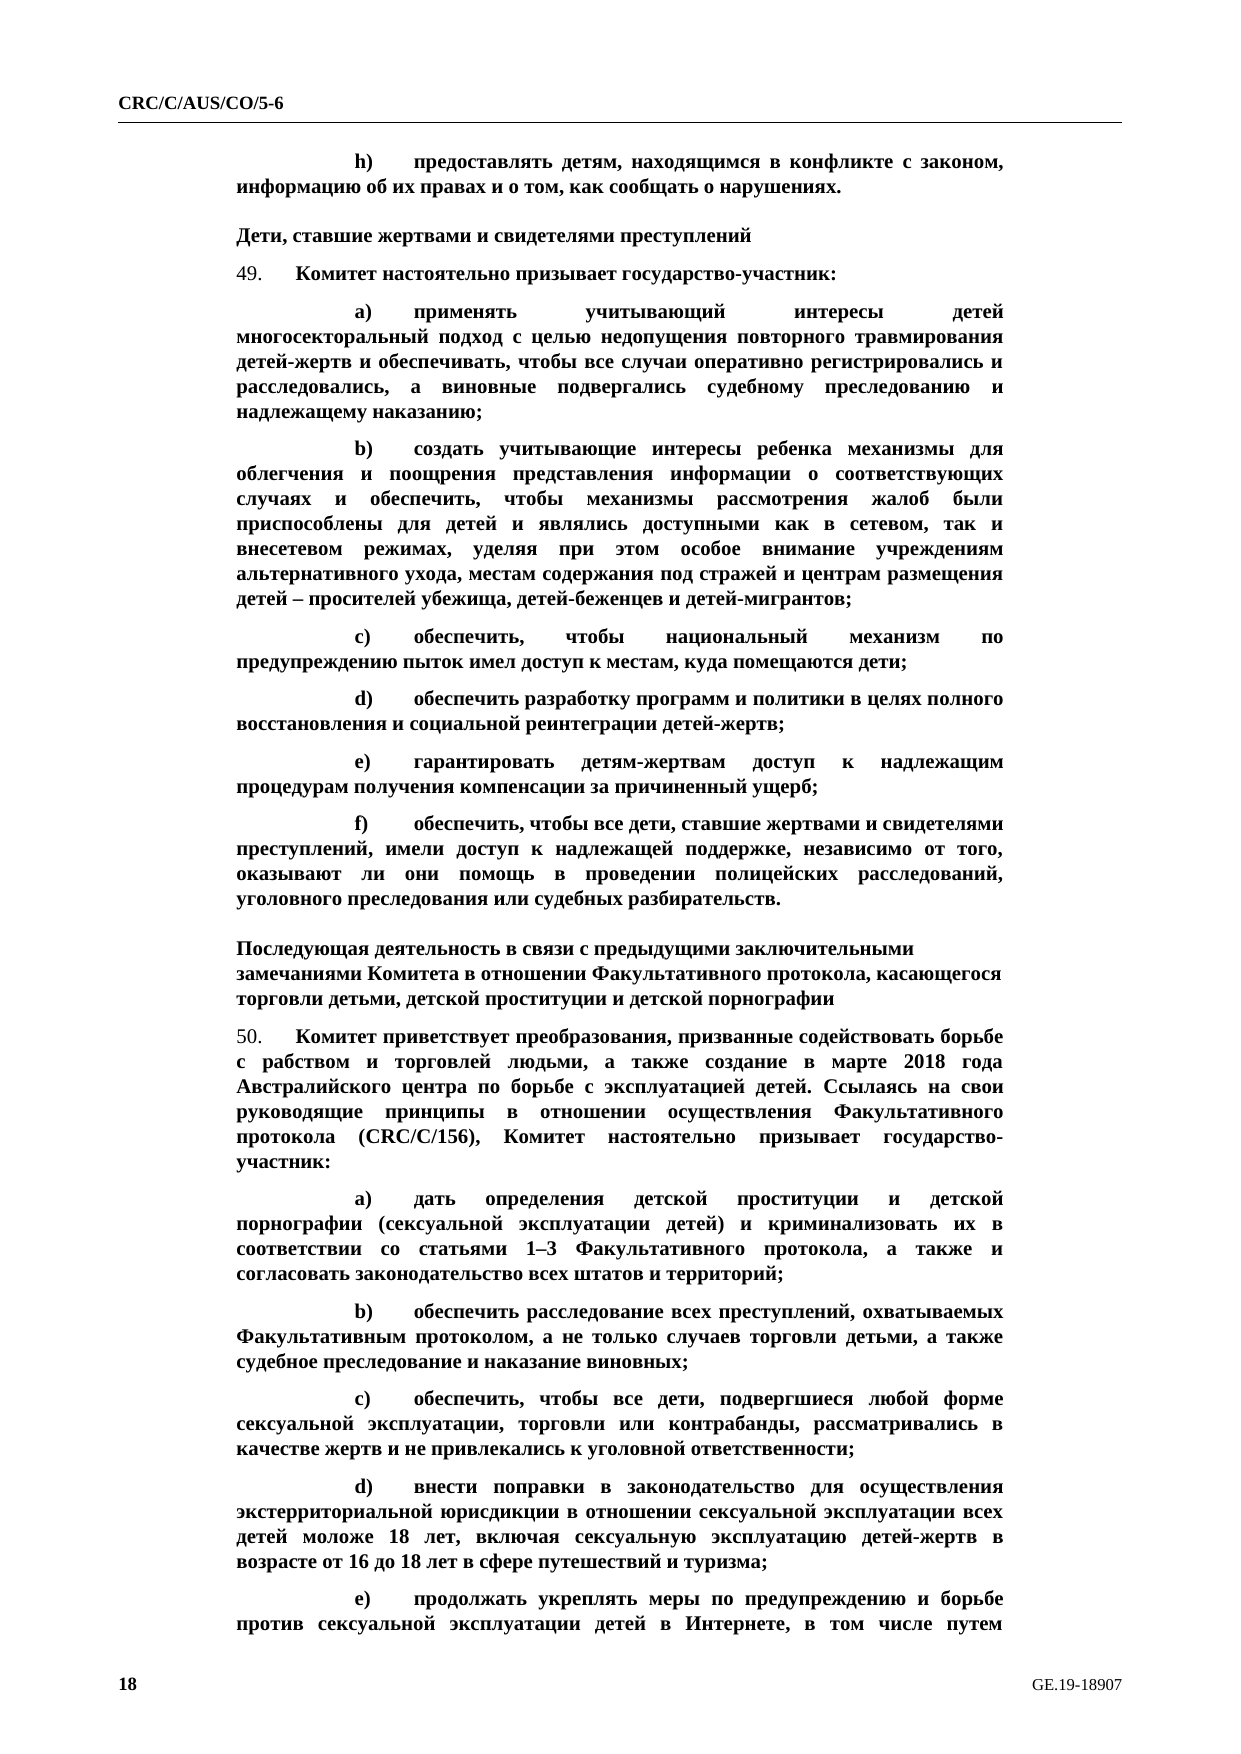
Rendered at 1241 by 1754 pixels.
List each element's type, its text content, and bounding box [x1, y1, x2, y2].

text d) обеспечить разработку программ и политики в целях полного восстановления и социальной реинтеграции детей-жертв; [236, 685, 1004, 735]
text a) применять учитывающий интересы детей многосекторальный подход с целью недопущения повторного травмирования детей-жертв и обеспечивать, чтобы все случаи оперативно регистрировались и расследовались, а виновные подвергались судебному преследованию и надлежащему наказанию; [236, 298, 1004, 423]
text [236, 1585, 1004, 1635]
text d) внести поправки в законодательство для осуществления экстерриториальной юрисдикции в отношении сексуальной эксплуатации всех детей моложе 18 лет, включая сексуальную эксплуатацию детей-жертв в возрасте от 16 до 18 лет в сфере путешествий и туризма; [236, 1473, 1004, 1573]
text 49. Комитет настоятельно призывает государство-участник: [236, 260, 1004, 285]
text e) гарантировать детям-жертвам доступ к надлежащим процедурам получения компенсации за причиненный ущерб; [236, 748, 1004, 798]
text Дети, ставшие жертвами и свидетелями преступлений [118, 223, 1004, 248]
text 50. Комитет приветствует преобразования, призванные содействовать борьбе с рабством и торговлей людьми, а также создание в марте 2018 года Австралийского центра по борьбе с эксплуатацией детей. Ссылаясь на свои руководящие принципы в отношении осуществления Факультативного протокола (CRC/C/156), Комитет настоятельно призывает государство-участник: [236, 1023, 1004, 1173]
text f) обеспечить, чтобы все дети, ставшие жертвами и свидетелями преступлений, имели доступ к надлежащей поддержке, независимо от того, оказывают ли они помощь в проведении полицейских расследований, уголовного преследования или судебных разбирательств. [236, 810, 1004, 910]
text с) обеспечить, чтобы национальный механизм по предупреждению пыток имел доступ к местам, куда помещаются дети; [236, 623, 1004, 673]
text a) дать определения детской проституции и детской порнографии (сексуальной эксплуатации детей) и криминализовать их в соответствии со статьями 1–3 Факультативного протокола, а также и согласовать законодательство всех штатов и территорий; [236, 1185, 1004, 1285]
text h) предоставлять детям, находящимся в конфликте с законом, информацию об их правах и о том, как сообщать о нарушениях. [236, 148, 1004, 198]
text с) обеспечить, чтобы все дети, подвергшиеся любой форме сексуальной эксплуатации, торговли или контрабанды, рассматривались в качестве жертв и не привлекались к уголовной ответственности; [236, 1385, 1004, 1460]
text Последующая деятельность в связи с предыдущими заключительными замечаниями Комитета в отношении Факультативного протокола, касающегося торговли детьми, детской проституции и детской порнографии [118, 935, 1004, 1010]
text b) создать учитывающие интересы ребенка механизмы для облегчения и поощрения представления информации о соответствующих случаях и обеспечить, чтобы механизмы рассмотрения жалоб были приспособлены для детей и являлись доступными как в сетевом, так и внесетевом режимах, уделяя при этом особое внимание учреждениям альтернативного ухода, местам содержания под стражей и центрам размещения детей – просителей убежища, детей-беженцев и детей-мигрантов; [236, 435, 1004, 610]
text b) обеспечить расследование всех преступлений, охватываемых Факультативным протоколом, а не только случаев торговли детьми, а также судебное преследование и наказание виновных; [236, 1298, 1004, 1373]
